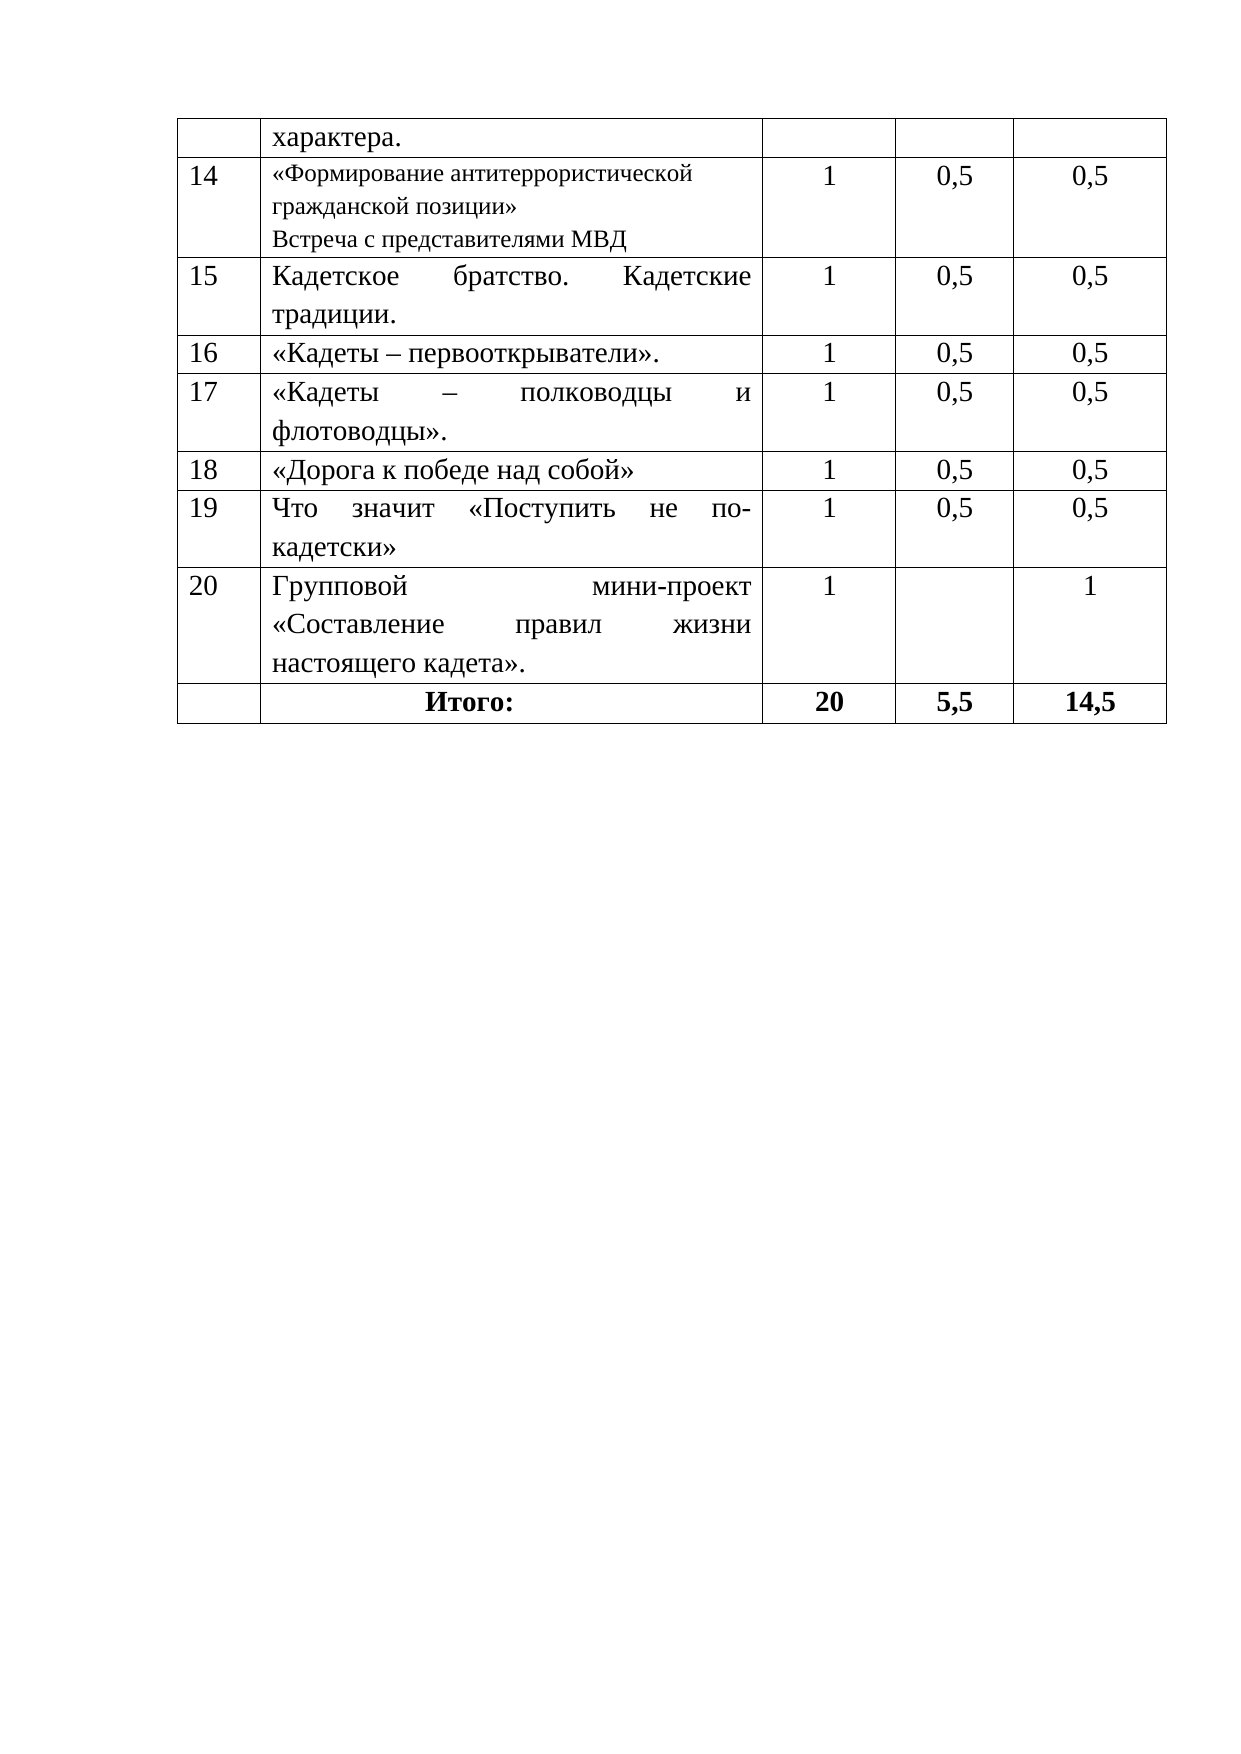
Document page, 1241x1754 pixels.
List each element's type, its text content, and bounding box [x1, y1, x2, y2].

table_cell Что значит «Поступить не по-кадетски» [261, 491, 762, 567]
table_cell 18 [178, 452, 260, 489]
table_cell 0,5 [896, 336, 1013, 373]
table_cell 1 [763, 491, 895, 567]
table_cell 1 [763, 119, 895, 157]
table_cell «Кадеты – полководцы и флотоводцы». [261, 374, 762, 451]
table_cell 0,5 [896, 491, 1013, 567]
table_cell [261, 119, 762, 157]
table_cell 1 [1014, 568, 1166, 683]
table_cell 0,5 [896, 452, 1013, 489]
table_cell 0,5 [1014, 258, 1166, 334]
table_cell 0,5 [1014, 452, 1166, 489]
table_cell 1 [763, 258, 895, 334]
table_cell 1 [763, 374, 895, 451]
table_cell 15 [178, 258, 260, 334]
table_cell «Формирование антитеррористической гражданской позиции» Встреча с представителями МВД [261, 158, 762, 257]
table_cell 0,5 [896, 374, 1013, 451]
table_cell 1 [763, 568, 895, 683]
table_cell Итого: [261, 684, 762, 722]
table_cell 16 [178, 336, 260, 373]
table_cell [178, 684, 260, 722]
table_cell «Кадеты – первооткрыватели». [261, 336, 762, 373]
table_cell 20 [178, 568, 260, 683]
table_cell 14 [178, 158, 260, 257]
table_cell 0,5 [1014, 374, 1166, 451]
table_cell 0,5 [896, 158, 1013, 257]
table_cell 1 [763, 336, 895, 373]
table_cell 0,5 [896, 258, 1013, 334]
table_cell 17 [178, 374, 260, 451]
table_cell [896, 568, 1013, 683]
table_cell 1 [763, 158, 895, 257]
table_cell «Дорога к победе над собой» [261, 452, 762, 489]
table_cell [896, 119, 1013, 157]
table_cell 0,5 [1014, 491, 1166, 567]
table_cell 20 [763, 684, 895, 722]
table_cell 19 [178, 491, 260, 567]
table_cell Групповой мини-проект «Составление правил жизни настоящего кадета». [261, 568, 762, 683]
table_cell 0,5 [1014, 158, 1166, 257]
table_cell 1 [763, 452, 895, 489]
table_cell 14,5 [1014, 684, 1166, 722]
table_cell Кадетское братство. Кадетские традиции. [261, 258, 762, 334]
table_cell 0,5 [1014, 336, 1166, 373]
table_cell 5,5 [896, 684, 1013, 722]
table_cell 1 [1014, 119, 1166, 157]
table_cell 13 [178, 119, 260, 157]
